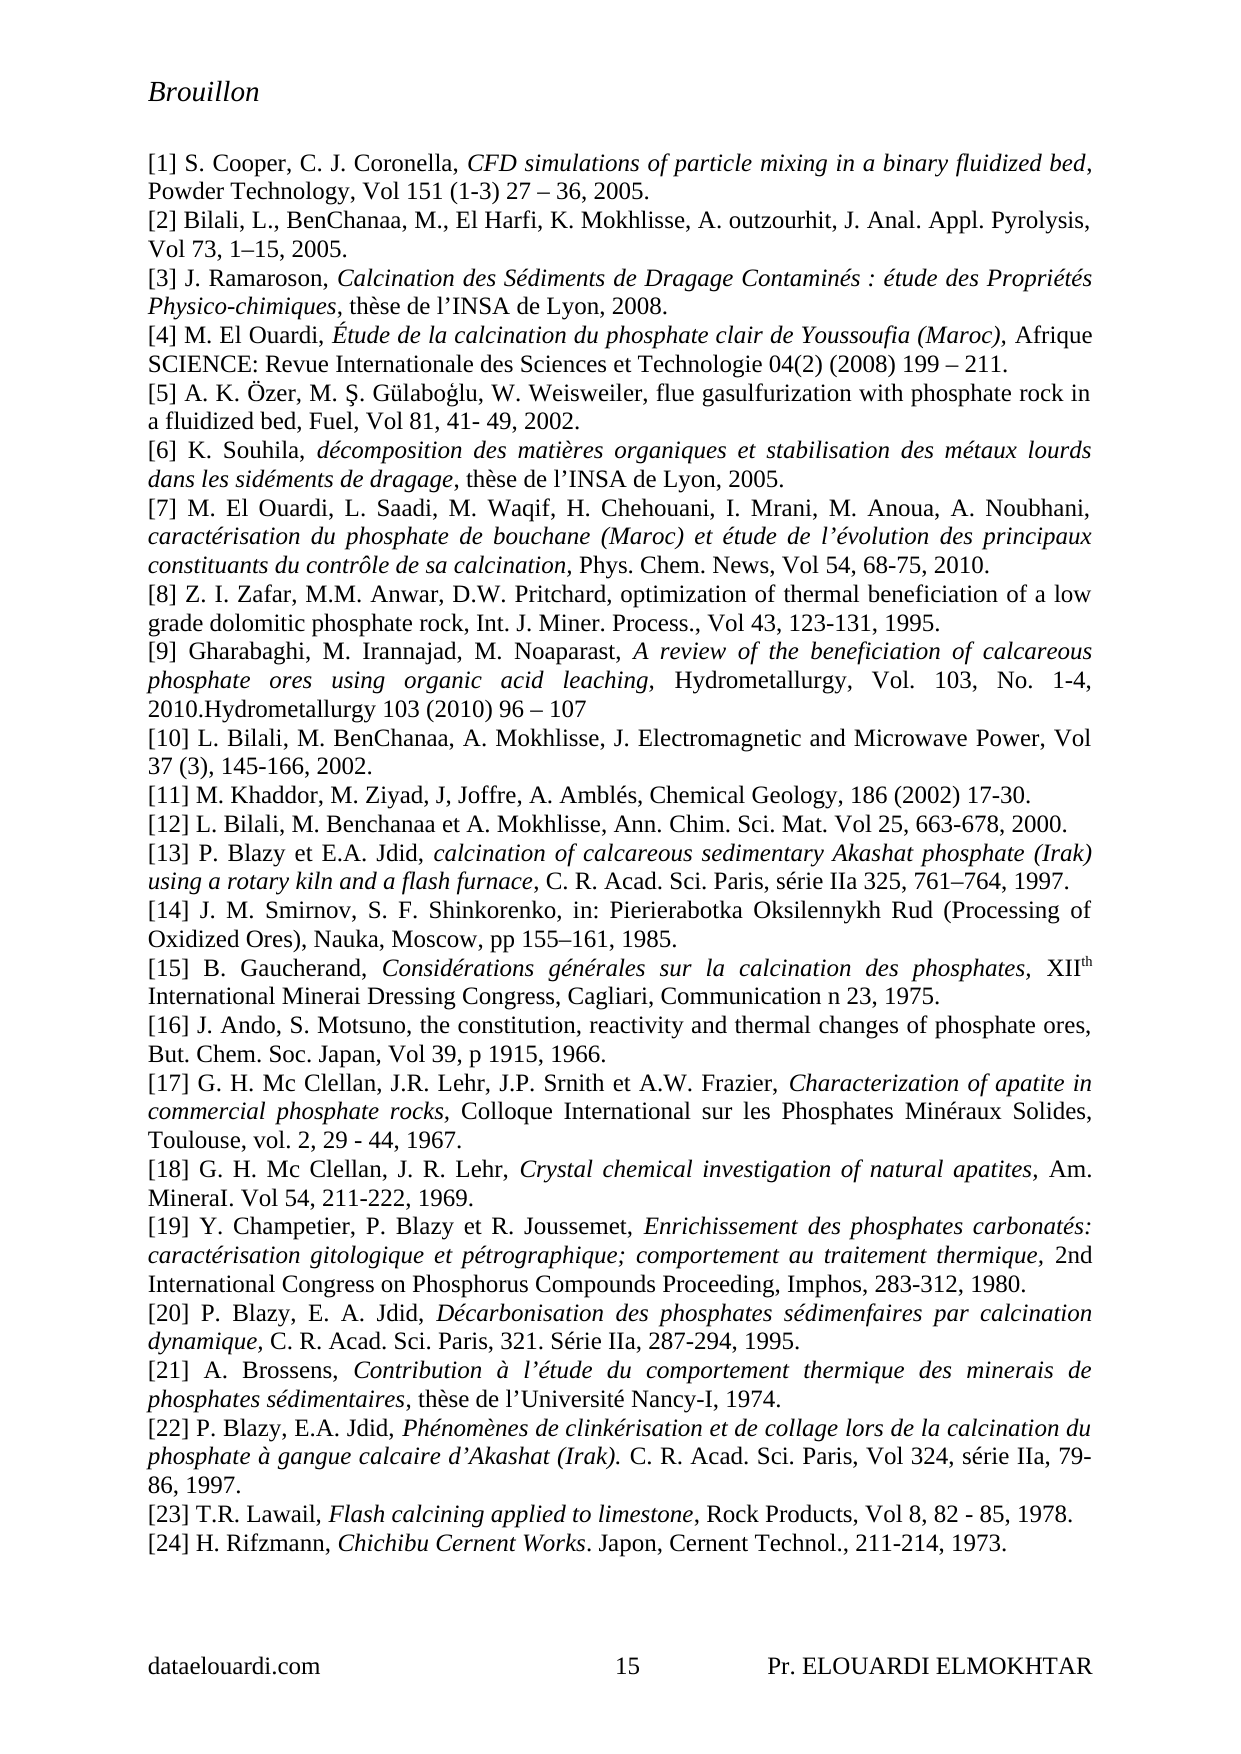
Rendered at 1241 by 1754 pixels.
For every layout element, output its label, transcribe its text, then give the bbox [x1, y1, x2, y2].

text [14] J. M. Smirnov, S. F. Shinkorenko, in: Pierierabotka Oksilennykh Rud (Processing of Oxidized Ores), Nauka, , pp 155–161, 1985. [148, 895, 1092, 953]
text [15] B. Gaucherand, Considérations générales sur la calcination des phosphates, XIIth International Minerai Dressing Congress, Cagliari, Communication n 23, 1975. [148, 953, 1092, 1010]
text [3] J. Ramaroson, Calcination des Sédiments de Dragage Contaminés : étude des Propriétés Physico-chimiques, thèse de l’INSA de Lyon, 2008. [148, 263, 1092, 320]
text [6] K. Souhila, décomposition des matières organiques et stabilisation des métaux lourds dans les sidéments de dragage, thèse de l’INSA de Lyon, 2005. [148, 435, 1092, 493]
text [5] A. K. Özer, M. Ş. Gülaboģlu, W. Weisweiler, flue gasulfurization with phosphate rock in a fluidized bed, Fuel, Vol 81, 41- 49, 2002. [148, 378, 1092, 435]
text [21] A. Brossens, Contribution à l’étude du comportement thermique des minerais de phosphates sédimentaires, thèse de l’Université Nancy-I, 1974. [148, 1355, 1092, 1413]
text [17] G. H. Mc Clellan, J.R. Lehr, J.P. Srnith et A.W. Frazier, Characterization of apatite in commercial phosphate rocks, Colloque International sur les Phosphates Minéraux Solides, Toulouse, vol. 2, 29 - 44, 1967. [148, 1068, 1092, 1154]
text [16] J. Ando, S. Motsuno, the constitution, reactivity and thermal changes of phosphate ores, But. Chem. Soc. Japan, Vol 39, p 1915, 1966. [148, 1010, 1092, 1068]
text [12] L. Bilali, M. Benchanaa et A. Mokhlisse, Ann. Chim. Sci. Mat. Vol 25, 663-678, 2000. [148, 809, 1092, 838]
text [8] Z. I. Zafar, M.M. Anwar, D.W. Pritchard, optimization of thermal beneficiation of a low grade dolomitic phosphate rock, Int. J. Miner. Process., Vol 43, 123-131, 1995. [148, 579, 1092, 636]
text [22] P. Blazy, E.A. Jdid, Phénomènes de clinkérisation et de collage lors de la calcination du phosphate à gangue calcaire d’Akashat (Irak). C. R. Acad. Sci. Paris, Vol 324, série IIa, 79-86, 1997. [148, 1413, 1092, 1499]
text [20] P. Blazy, E. A. Jdid, Décarbonisation des phosphates sédimenfaires par calcination dynamique, C. R. Acad. Sci. Paris, 321. Série IIa, 287-294, 1995. [148, 1298, 1092, 1355]
text [2] Bilali, L., BenChanaa, M., El Harfi, K. Mokhlisse, A. outzourhit, J. Anal. Appl. Pyrolysis, Vol 73, 1–15, 2005. [148, 205, 1092, 263]
text [7] M. El Ouardi, L. Saadi, M. Waqif, H. Chehouani, I. Mrani, M. Anoua, A. Noubhani, caractérisation du phosphate de bouchane (Maroc) et étude de l’évolution des principaux constituants du contrôle de sa calcination, Phys. Chem. News, Vol 54, 68-75, 2010. [148, 493, 1092, 579]
text [9] Gharabaghi, M. Irannajad, M. Noaparast, A review of the beneficiation of calcareous phosphate ores using organic acid leaching, Hydrometallurgy, Vol. 103, No. 1-4, 2010.Hydrometallurgy 103 (2010) 96 – 107 [148, 636, 1092, 723]
text [18] G. H. Mc Clellan, J. R. Lehr, chemical investigation of natural apatites, Am. MineraI. Vol 54, 211-222, 1969. [148, 1154, 1092, 1211]
text [1] S. Cooper, C. J. Coronella, CFD simulations of particle mixing in a binary fluidized bed, Powder Technology, Vol 151 (1-3) 27 – 36, 2005. [148, 148, 1092, 205]
text [19] Y. Champetier, P. Blazy et R. Joussemet, Enrichissement des phosphates carbonatés: caractérisation gitologique et pétrographique; comportement au traitement thermique, 2nd International Congress on Phosphorus Compounds Proceeding, Imphos, 283-312, 1980. [148, 1211, 1092, 1298]
text [10] L. Bilali, M. BenChanaa, A. Mokhlisse, J. Electromagnetic and Microwave Power, Vol 37 (3), 145-166, 2002. [148, 723, 1092, 780]
text [13] P. Blazy et E.A. Jdid, calcination of calcareous sedimentary Akashat phosphate (Irak) using a rotary kiln and a flash furnace, C. R. Acad. Sci. Paris, série IIa 325, 761–764, 1997. [148, 838, 1092, 895]
text [24] H. Rifzmann, Chichibu Cernent Works. Japon, Cernent Technol., 211-214, 1973. [148, 1528, 1092, 1556]
text [11] M. Khaddor, M. Ziyad, J, Joffre, A. Amblés, Chemical Geology, 186 (2002) 17-30. [148, 780, 1092, 809]
text [23] T.R. Lawail, Flash calcining applied to limestone, Rock Products, Vol 8, 82 - 85, 1978. [148, 1499, 1092, 1528]
text [4] M. El Ouardi, Étude de la calcination du phosphate clair de Youssoufia (Maroc), Afrique SCIENCE: Revue Internationale des Sciences et Technologie 04(2) (2008) 199 – 211. [148, 320, 1092, 378]
